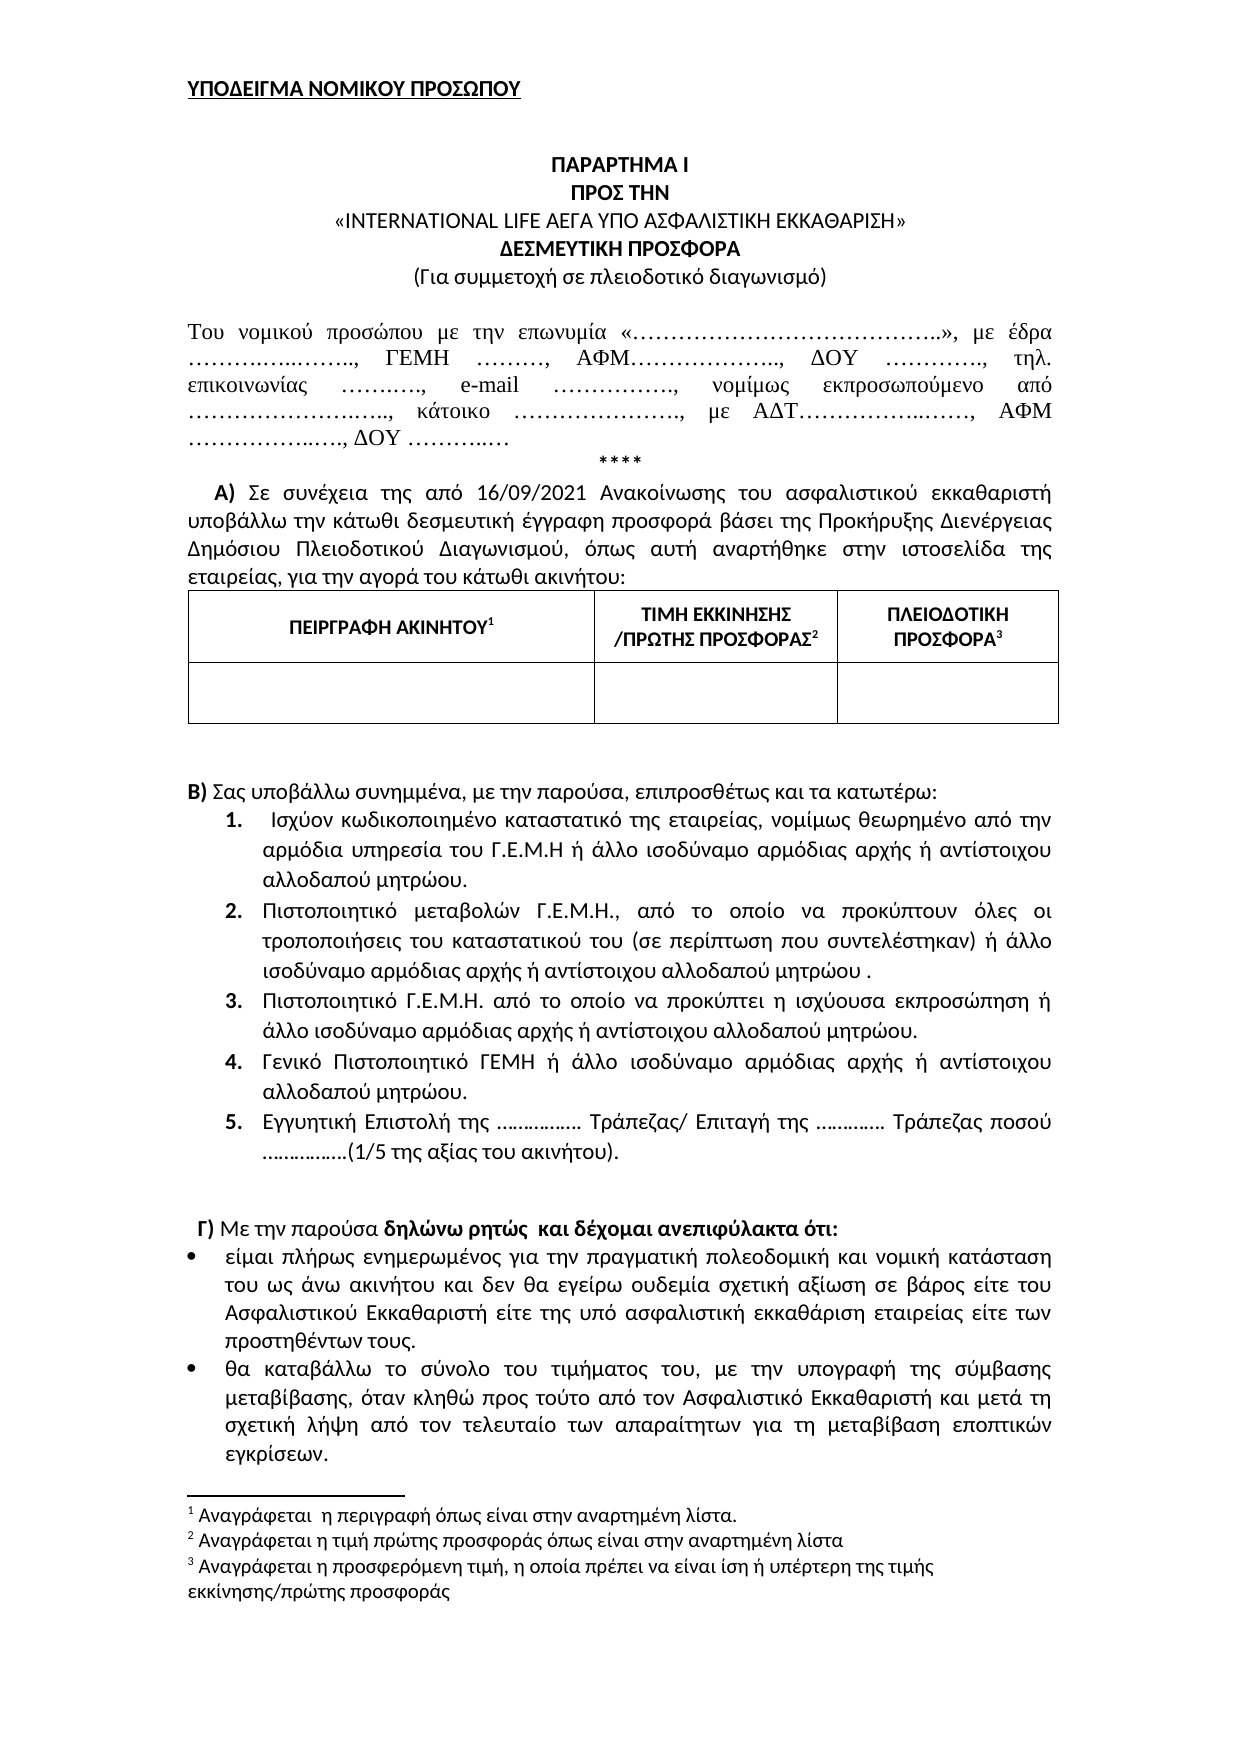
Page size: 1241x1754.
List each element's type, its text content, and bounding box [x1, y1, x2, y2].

text «INTERNATIONAL LIFE ΑΕΓΑ ΥΠΟ ΑΣΦΑΛΙΣΤΙΚΗ ΕΚΚΑΘΑΡΙΣΗ» [187, 206, 1053, 234]
text ΔΕΣΜΕΥΤΙΚΗ ΠΡΟΣΦΟΡΑ [187, 234, 1053, 262]
list Ισχύον κωδικοποιημένο καταστατικό της εταιρείας, νομίμως θεωρημένο από την αρμόδια υπηρεσία του Γ.Ε.Μ.Η ή άλλο ισοδύναμο αρμόδιας αρχής ή αντίστοιχου αλλοδαπού μητρώου. [225, 805, 1053, 893]
table_cell [595, 663, 837, 723]
text Β) Σας υποβάλλω συνημμένα, με την παρούσα, επιπροσθέτως και τα κατωτέρω: [187, 777, 1053, 805]
text Α) Σε συνέχεια της από 16/09/2021 Ανακοίνωσης του ασφαλιστικού εκκαθαριστή υποβάλλω την κάτωθι δεσμευτική έγγραφη προσφορά βάσει της Προκήρυξης Διενέργειας Δημόσιου Πλειοδοτικού Διαγωνισμού, όπως αυτή αναρτήθηκε στην ιστοσελίδα της εταιρείας, για την αγορά του κάτωθι ακινήτου: [187, 478, 1053, 590]
table_header ΤΙΜΗ ΕΚΚΙΝΗΣΗΣ /ΠΡΩΤΗΣ ΠΡΟΣΦΟΡΑΣ [595, 591, 837, 662]
list Γενικό Πιστοποιητικό ΓΕΜΗ ή άλλο ισοδύναμο αρμόδιας αρχής ή αντίστοιχου αλλοδαπού μητρώου. [225, 1047, 1053, 1105]
list Εγγυητική Επιστολή της ……………. Τράπεζας/ Επιταγή της …………. Τράπεζας ποσού …………….(1/5 της αξίας του ακινήτου). [225, 1107, 1053, 1165]
list Πιστοποιητικό μεταβολών Γ.Ε.Μ.Η., από το οποίο να προκύπτουν όλες οι τροποποιήσεις του καταστατικού του (σε περίπτωση που συντελέστηκαν) ή άλλο ισοδύναμο αρμόδιας αρχής ή αντίστοιχου αλλοδαπού μητρώου . [225, 896, 1053, 984]
text (Για συμμετοχή σε πλειοδοτικό διαγωνισμό) [187, 262, 1053, 290]
table_cell [189, 663, 594, 723]
table_header ΠΛΕΙΟΔΟΤΙΚΗ ΠΡΟΣΦΟΡΑ [838, 591, 1058, 662]
text Γ) Με την παρούσα δηλώνω ρητώς και δέχομαι ανεπιφύλακτα ότι: [187, 1214, 1053, 1242]
list θα καταβάλλω το σύνολο του τιμήματος του, με την υπογραφή της σύμβασης μεταβίβασης, όταν κληθώ προς τούτο από τον Ασφαλιστικό Εκκαθαριστή και μετά τη σχετική λήψη από τον τελευταίο των απαραίτητων για τη μεταβίβαση εποπτικών εγκρίσεων. [187, 1354, 1053, 1467]
table_cell [838, 663, 1058, 723]
text **** [187, 450, 1053, 478]
list είμαι πλήρως ενημερωμένος για την πραγματική πολεοδομική και νομική κατάσταση του ως άνω ακινήτου και δεν θα εγείρω ουδεμία σχετική αξίωση σε βάρος είτε του Ασφαλιστικού Εκκαθαριστή είτε της υπό ασφαλιστική εκκαθάριση εταιρείας είτε των προστηθέντων τους. [187, 1242, 1053, 1354]
list Πιστοποιητικό Γ.Ε.Μ.Η. από το οποίο να προκύπτει η ισχύουσα εκπροσώπηση ή άλλο ισοδύναμο αρμόδιας αρχής ή αντίστοιχου αλλοδαπού μητρώου. [225, 986, 1053, 1044]
text ΠΑΡΑΡΤΗΜΑ Ι [187, 150, 1053, 178]
text ΠΡΟΣ ΤΗΝ [187, 178, 1053, 206]
table_header ΠΕΙΡΓΡΑΦΗ ΑΚΙΝΗΤΟΥ [189, 591, 594, 662]
text Του νομικού προσώπου με την επωνυμία «…………………………………..», με έδρα ……….…..…….., ΓΕΜΗ ………, ΑΦΜ……………….., ΔΟΥ …………., τηλ. επικοινωνίας …….…., e-mail ……………., νομίμως εκπροσωπούμενο από ………………….….., κάτοικο …………………., με ΑΔΤ……………..……, ΑΦΜ ……………..…., ΔΟΥ ………..… [187, 318, 1053, 450]
